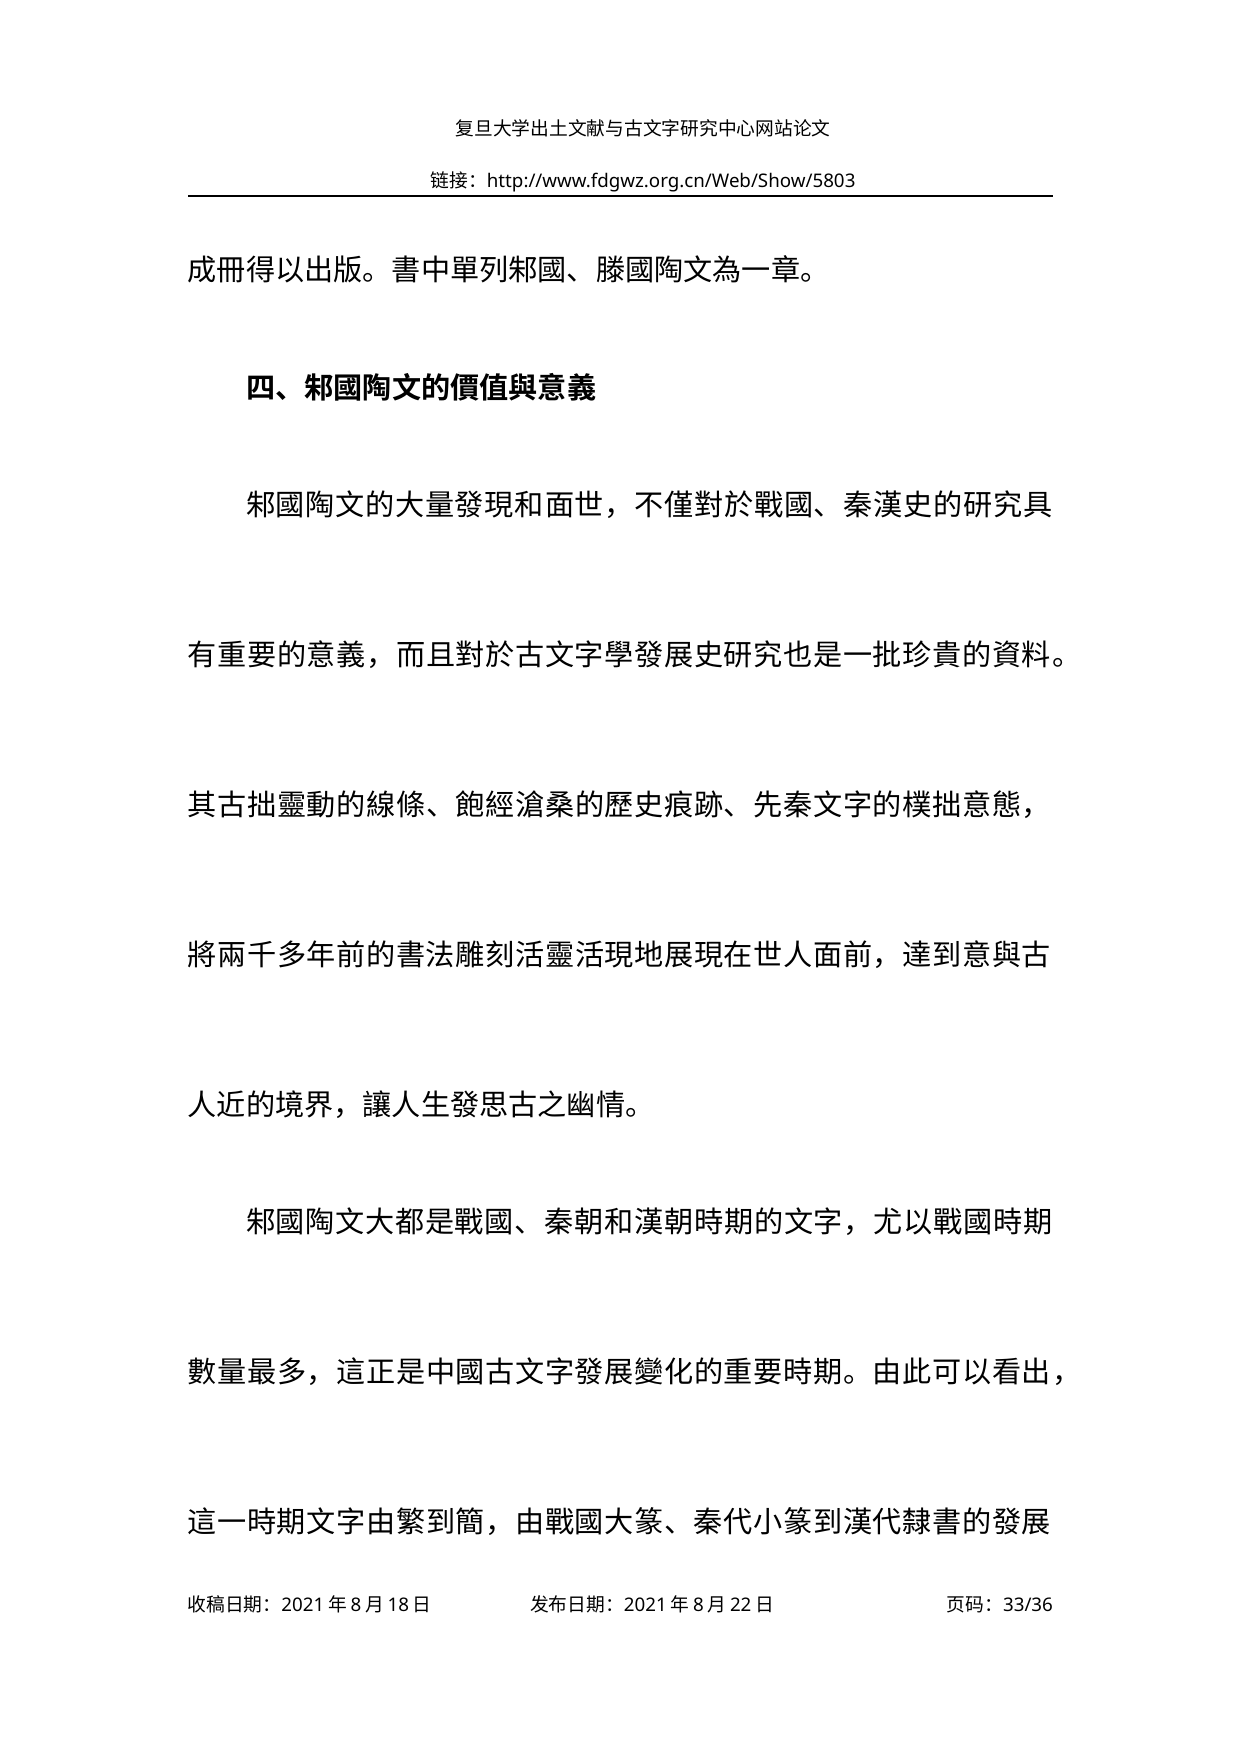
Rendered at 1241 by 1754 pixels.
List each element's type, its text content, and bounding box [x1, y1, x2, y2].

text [187, 1182, 1053, 1557]
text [187, 231, 1053, 306]
text 邾國陶文的大量發現和面世，不僅對於戰國、秦漢史的研究具有重要的意義，而且對於古文字學發展史研究也是一批珍貴的資料。其古拙靈動的線條、飽經滄桑的歷史痕跡、先秦文字的樸拙意態，將兩千多年前的書法雕刻活靈活現地展現在世人面前，達到意與古人近的境界，讓人生發思古之幽情。 [187, 465, 1053, 1140]
text 四、邾國陶文的價值與意義 [187, 348, 1053, 423]
